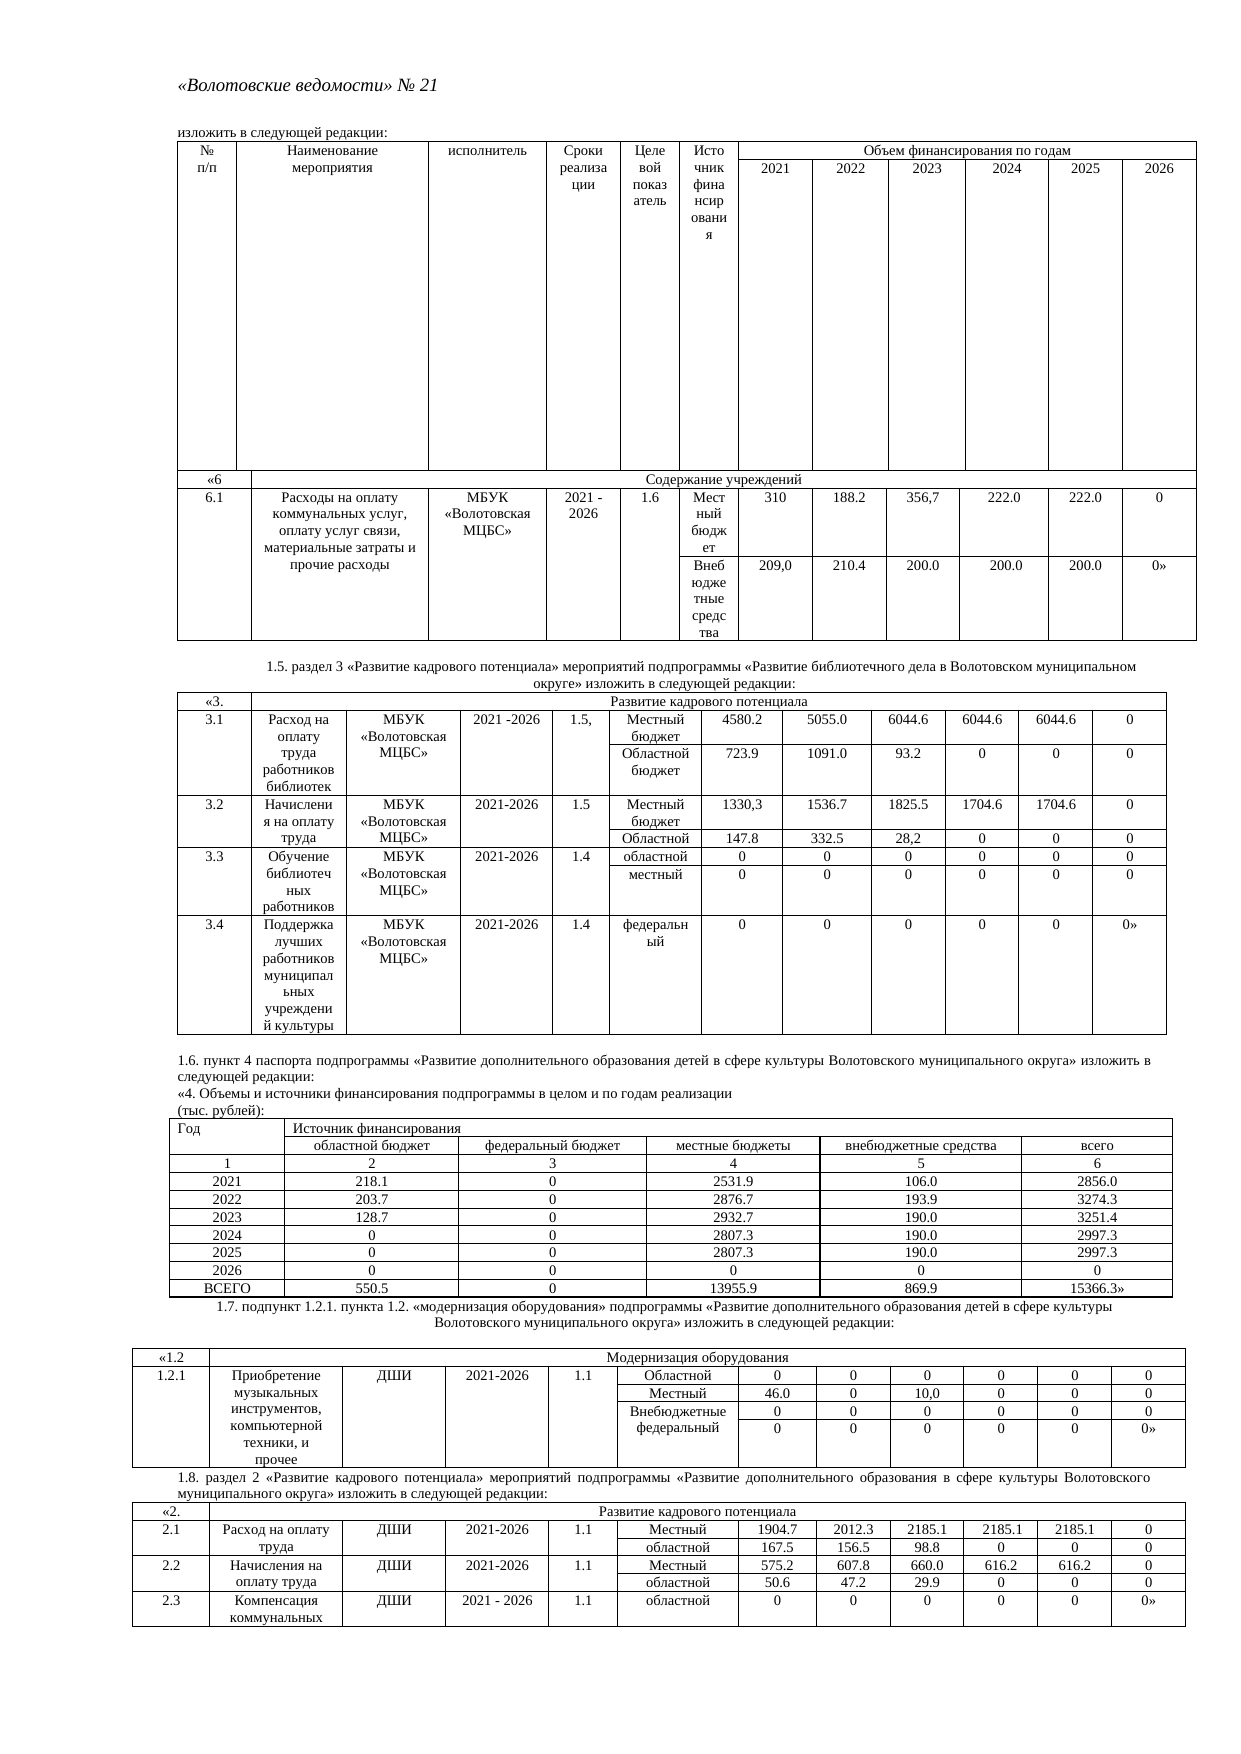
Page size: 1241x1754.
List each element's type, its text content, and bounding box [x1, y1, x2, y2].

table_cell 3274.3 [1022, 1191, 1172, 1207]
table_cell 0 [946, 830, 1018, 847]
table_cell 1.5 [553, 796, 609, 847]
table_header Целевой показатель [621, 142, 679, 469]
table_cell МБУК «Волотовская МЦБС» [347, 711, 460, 794]
table_cell 193.9 [821, 1191, 1021, 1207]
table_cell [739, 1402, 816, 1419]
table_cell 3.2 [178, 796, 251, 847]
table_cell 1704.6 [1019, 796, 1092, 829]
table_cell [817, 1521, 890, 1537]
table_cell МБУК «Волотовская МЦБС» [347, 796, 460, 847]
table_cell 2531.9 [647, 1173, 819, 1189]
table_cell 4580.2 [702, 711, 782, 744]
table_header «3. [178, 693, 251, 709]
table_cell 0 [1019, 830, 1092, 847]
table_header Год [170, 1119, 284, 1154]
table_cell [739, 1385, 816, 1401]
table_cell 222.0 [1049, 489, 1122, 556]
table_cell 1.4 [553, 916, 609, 1033]
table_cell 6044.6 [946, 711, 1018, 744]
table_cell 6044.6 [1019, 711, 1092, 744]
table_cell 0 [1093, 848, 1166, 865]
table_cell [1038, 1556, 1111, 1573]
table_cell 356,7 [887, 489, 959, 556]
text 1.8. раздел 2 «Развитие кадрового потенциала» мероприятий подпрограммы «Развитие дополнительного образования в сфере культуры Волотовского муниципального округа» изложить в следующей редакции: [177, 1468, 1152, 1502]
table_cell 200.0 [1049, 557, 1122, 640]
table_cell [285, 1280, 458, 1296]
table_cell 210.4 [813, 557, 886, 640]
table_cell 3.3 [178, 848, 251, 915]
table_cell 3.1 [178, 711, 251, 794]
table_cell федеральный бюджет [459, 1137, 646, 1154]
table_cell 0 [702, 866, 782, 915]
table_cell Обучение библиотечных работников [252, 848, 346, 915]
table_header Источник финансирования [285, 1119, 1172, 1136]
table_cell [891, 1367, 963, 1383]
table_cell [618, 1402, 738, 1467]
table_cell 147.8 [702, 830, 782, 847]
text «4. Объемы и источники финансирования подпрограммы в целом и по годам реализации [177, 1085, 1152, 1102]
table_cell 3.4 [178, 916, 251, 1033]
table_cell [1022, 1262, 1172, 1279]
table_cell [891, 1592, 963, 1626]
table_cell 1330,3 [702, 796, 782, 829]
table_cell МБУК «Волотовская МЦБС» [347, 916, 460, 1033]
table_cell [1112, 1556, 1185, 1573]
table_cell 0 [872, 916, 945, 1033]
table_cell 222.0 [960, 489, 1048, 556]
table_cell внебюджетные средства [821, 1137, 1021, 1154]
table_cell Областной бюджет [610, 745, 701, 794]
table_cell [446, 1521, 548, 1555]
table_cell 93.2 [872, 745, 945, 794]
table_cell 0 [1019, 848, 1092, 865]
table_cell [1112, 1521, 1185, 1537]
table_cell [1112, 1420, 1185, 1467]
table_cell 2021 [170, 1173, 284, 1189]
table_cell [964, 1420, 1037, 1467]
table_cell 0 [1123, 489, 1196, 556]
table_cell 2021-2026 [461, 916, 552, 1033]
table_cell 0 [459, 1191, 646, 1207]
table_cell 0 [647, 1262, 819, 1279]
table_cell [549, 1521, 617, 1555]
table_cell 0 [1093, 796, 1166, 829]
table_cell 2022 [813, 160, 888, 469]
table_cell 2024 [966, 160, 1048, 469]
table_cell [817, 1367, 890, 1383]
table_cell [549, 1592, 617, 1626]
table_cell 0 [702, 848, 782, 865]
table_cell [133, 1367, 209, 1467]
table_cell 0 [702, 916, 782, 1033]
table_cell 218.1 [285, 1173, 458, 1189]
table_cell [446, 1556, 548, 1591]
table_cell 332.5 [783, 830, 871, 847]
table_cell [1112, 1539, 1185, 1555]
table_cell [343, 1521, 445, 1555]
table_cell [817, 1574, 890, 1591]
table_header исполнитель [429, 142, 546, 469]
table_cell 0 [946, 745, 1018, 794]
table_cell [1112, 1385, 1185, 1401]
table_cell 5055.0 [783, 711, 871, 744]
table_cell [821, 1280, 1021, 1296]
table_cell местный [610, 866, 701, 915]
table_cell 209,0 [739, 557, 812, 640]
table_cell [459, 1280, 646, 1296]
table_cell 128.7 [285, 1209, 458, 1225]
table_cell 2026 [170, 1262, 284, 1279]
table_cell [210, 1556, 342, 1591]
table_cell федеральный [610, 916, 701, 1033]
table_cell 190.0 [821, 1209, 1021, 1225]
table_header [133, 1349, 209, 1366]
table_cell 0 [783, 848, 871, 865]
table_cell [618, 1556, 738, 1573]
table_cell 203.7 [285, 1191, 458, 1207]
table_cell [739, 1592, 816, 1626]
table_cell 2026 [1123, 160, 1196, 469]
table_cell «6 [178, 471, 251, 487]
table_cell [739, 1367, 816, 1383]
table_cell 1536.7 [783, 796, 871, 829]
table_cell 0» [1093, 916, 1166, 1033]
table_cell 4 [647, 1155, 819, 1172]
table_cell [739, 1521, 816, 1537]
table_cell 2856.0 [1022, 1173, 1172, 1189]
table_cell Внебюджетные средства [680, 557, 738, 640]
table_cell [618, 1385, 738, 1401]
table_cell 0 [1093, 830, 1166, 847]
table_cell 0 [285, 1244, 458, 1261]
table_cell 0 [872, 848, 945, 865]
table_cell 106.0 [821, 1173, 1021, 1189]
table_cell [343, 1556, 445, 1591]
table_cell 2021 [739, 160, 812, 469]
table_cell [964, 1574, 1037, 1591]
table_cell 2021 - 2026 [547, 489, 620, 640]
table_cell 0 [1019, 916, 1092, 1033]
table_cell Поддержка лучших работников муниципальных учреждений культуры [252, 916, 346, 1033]
table_cell 0» [1123, 557, 1196, 640]
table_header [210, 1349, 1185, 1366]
table_cell 2022 [170, 1191, 284, 1207]
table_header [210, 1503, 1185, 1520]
table_cell МБУК «Волотовская МЦБС» [347, 848, 460, 915]
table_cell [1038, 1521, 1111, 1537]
table_cell 2807.3 [647, 1244, 819, 1261]
table_header Сроки реализации [547, 142, 620, 469]
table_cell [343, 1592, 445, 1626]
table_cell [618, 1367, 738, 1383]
table_cell 188.2 [813, 489, 886, 556]
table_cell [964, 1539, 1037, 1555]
table_cell 2025 [170, 1244, 284, 1261]
table_cell 2021-2026 [461, 796, 552, 847]
table_cell 2 [285, 1155, 458, 1172]
table_cell Местный бюджет [610, 711, 701, 744]
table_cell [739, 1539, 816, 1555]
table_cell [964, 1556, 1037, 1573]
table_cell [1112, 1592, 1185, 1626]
table_cell Начисления на оплату труда [252, 796, 346, 847]
table_cell Местный бюджет [680, 489, 738, 556]
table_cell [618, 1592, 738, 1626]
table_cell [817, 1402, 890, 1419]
table_cell 1091.0 [783, 745, 871, 794]
table_cell 0 [1093, 745, 1166, 794]
table_cell 1825.5 [872, 796, 945, 829]
table_cell 2807.3 [647, 1226, 819, 1243]
table_cell 1.5, [553, 711, 609, 794]
table_cell Содержание учреждений [252, 471, 1196, 487]
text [177, 124, 1152, 141]
table_cell 2997.3 [1022, 1226, 1172, 1243]
table_cell 2876.7 [647, 1191, 819, 1207]
table_cell 190.0 [821, 1226, 1021, 1243]
table_cell 190.0 [821, 1244, 1021, 1261]
table_cell 0 [459, 1226, 646, 1243]
table_cell 0 [1019, 745, 1092, 794]
table_cell 200.0 [960, 557, 1048, 640]
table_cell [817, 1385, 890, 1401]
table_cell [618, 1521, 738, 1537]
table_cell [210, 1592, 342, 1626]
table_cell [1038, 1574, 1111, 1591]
table_cell 6044.6 [872, 711, 945, 744]
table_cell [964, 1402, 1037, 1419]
table_cell 2932.7 [647, 1209, 819, 1225]
table_cell 0 [946, 916, 1018, 1033]
table_cell 0 [285, 1226, 458, 1243]
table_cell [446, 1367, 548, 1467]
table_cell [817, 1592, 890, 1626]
table_cell 6 [1022, 1155, 1172, 1172]
table_cell 3251.4 [1022, 1209, 1172, 1225]
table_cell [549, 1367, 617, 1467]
table_header Источник финансирования [680, 142, 738, 469]
text 1.7. подпункт 1.2.1. пункта 1.2. «модернизация оборудования» подпрограммы «Развитие дополнительного образования детей в сфере культуры Волотовского муниципального округа» изложить в следующей редакции: [177, 1298, 1152, 1331]
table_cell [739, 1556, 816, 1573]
table_cell 1.4 [553, 848, 609, 915]
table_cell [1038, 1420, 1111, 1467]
table_cell областной бюджет [285, 1137, 458, 1154]
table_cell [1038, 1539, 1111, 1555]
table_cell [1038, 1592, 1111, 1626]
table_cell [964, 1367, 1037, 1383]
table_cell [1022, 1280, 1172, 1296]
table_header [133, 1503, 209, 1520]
table_cell 5 [821, 1155, 1021, 1172]
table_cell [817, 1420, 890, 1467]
table_cell 0 [783, 866, 871, 915]
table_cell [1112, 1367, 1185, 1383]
table_cell 723.9 [702, 745, 782, 794]
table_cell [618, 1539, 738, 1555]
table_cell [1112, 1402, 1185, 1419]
table_cell 0 [285, 1262, 458, 1279]
table_cell 0 [459, 1262, 646, 1279]
table_cell 1.6 [621, 489, 679, 640]
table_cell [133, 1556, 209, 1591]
table_cell 0 [946, 848, 1018, 865]
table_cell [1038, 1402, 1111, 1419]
table_cell Областной [610, 830, 701, 847]
table_cell 6.1 [178, 489, 251, 640]
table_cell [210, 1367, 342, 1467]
table_cell Расход на оплату труда работников библиотек [252, 711, 346, 794]
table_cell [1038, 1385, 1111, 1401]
table_cell 200.0 [887, 557, 959, 640]
table_cell 2025 [1049, 160, 1122, 469]
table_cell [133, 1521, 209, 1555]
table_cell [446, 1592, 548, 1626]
table_cell 0 [872, 866, 945, 915]
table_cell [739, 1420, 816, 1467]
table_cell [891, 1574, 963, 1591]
table_cell 0 [1093, 866, 1166, 915]
table_cell 310 [739, 489, 812, 556]
table_cell 3 [459, 1155, 646, 1172]
table_cell 0 [459, 1244, 646, 1261]
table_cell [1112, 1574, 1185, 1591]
table_cell 0 [783, 916, 871, 1033]
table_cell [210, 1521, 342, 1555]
table_cell всего [1022, 1137, 1172, 1154]
text (тыс. рублей): [177, 1102, 1152, 1118]
text 1.6. пункт 4 паспорта подпрограммы «Развитие дополнительного образования детей в сфере культуры Волотовского муниципального округа» изложить в следующей редакции: [177, 1051, 1152, 1085]
table_cell 2021 -2026 [461, 711, 552, 794]
table_cell 2023 [170, 1209, 284, 1225]
table_cell Местный бюджет [610, 796, 701, 829]
table_cell 0 [459, 1173, 646, 1189]
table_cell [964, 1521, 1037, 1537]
table_cell Расходы на оплату коммунальных услуг, оплату услуг связи, материальные затраты и прочие расходы [252, 489, 428, 640]
text 1.5. раздел 3 «Развитие кадрового потенциала» мероприятий подпрограммы «Развитие библиотечного дела в Волотовском муниципальном округе» изложить в следующей редакции: [177, 658, 1152, 692]
table_cell 2024 [170, 1226, 284, 1243]
table_header Объем финансирования по годам [739, 142, 1196, 159]
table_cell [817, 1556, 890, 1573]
table_cell 2021-2026 [461, 848, 552, 915]
table_cell областной [610, 848, 701, 865]
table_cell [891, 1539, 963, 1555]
table_header Развитие кадрового потенциала [252, 693, 1166, 709]
table_cell МБУК «Волотовская МЦБС» [429, 489, 546, 640]
table_cell 0 [821, 1262, 1021, 1279]
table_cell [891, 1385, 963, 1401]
table_cell 28,2 [872, 830, 945, 847]
table_cell 2997.3 [1022, 1244, 1172, 1261]
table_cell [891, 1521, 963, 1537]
table_cell 0 [459, 1209, 646, 1225]
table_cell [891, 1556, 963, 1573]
table_cell местные бюджеты [647, 1137, 819, 1154]
table_header № п/п [178, 142, 236, 469]
table_cell 0 [1019, 866, 1092, 915]
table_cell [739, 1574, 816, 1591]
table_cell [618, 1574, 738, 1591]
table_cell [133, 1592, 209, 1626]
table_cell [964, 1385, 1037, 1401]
table_cell 0 [946, 866, 1018, 915]
table_cell 1704.6 [946, 796, 1018, 829]
table_cell 2023 [889, 160, 965, 469]
table_cell 1 [170, 1155, 284, 1172]
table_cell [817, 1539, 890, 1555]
table_cell 0 [1093, 711, 1166, 744]
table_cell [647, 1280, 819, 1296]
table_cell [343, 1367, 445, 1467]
table_header Наименование мероприятия [237, 142, 428, 469]
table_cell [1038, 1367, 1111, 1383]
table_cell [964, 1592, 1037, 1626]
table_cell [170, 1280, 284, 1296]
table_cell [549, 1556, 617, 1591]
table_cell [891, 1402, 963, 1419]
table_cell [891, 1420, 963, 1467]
